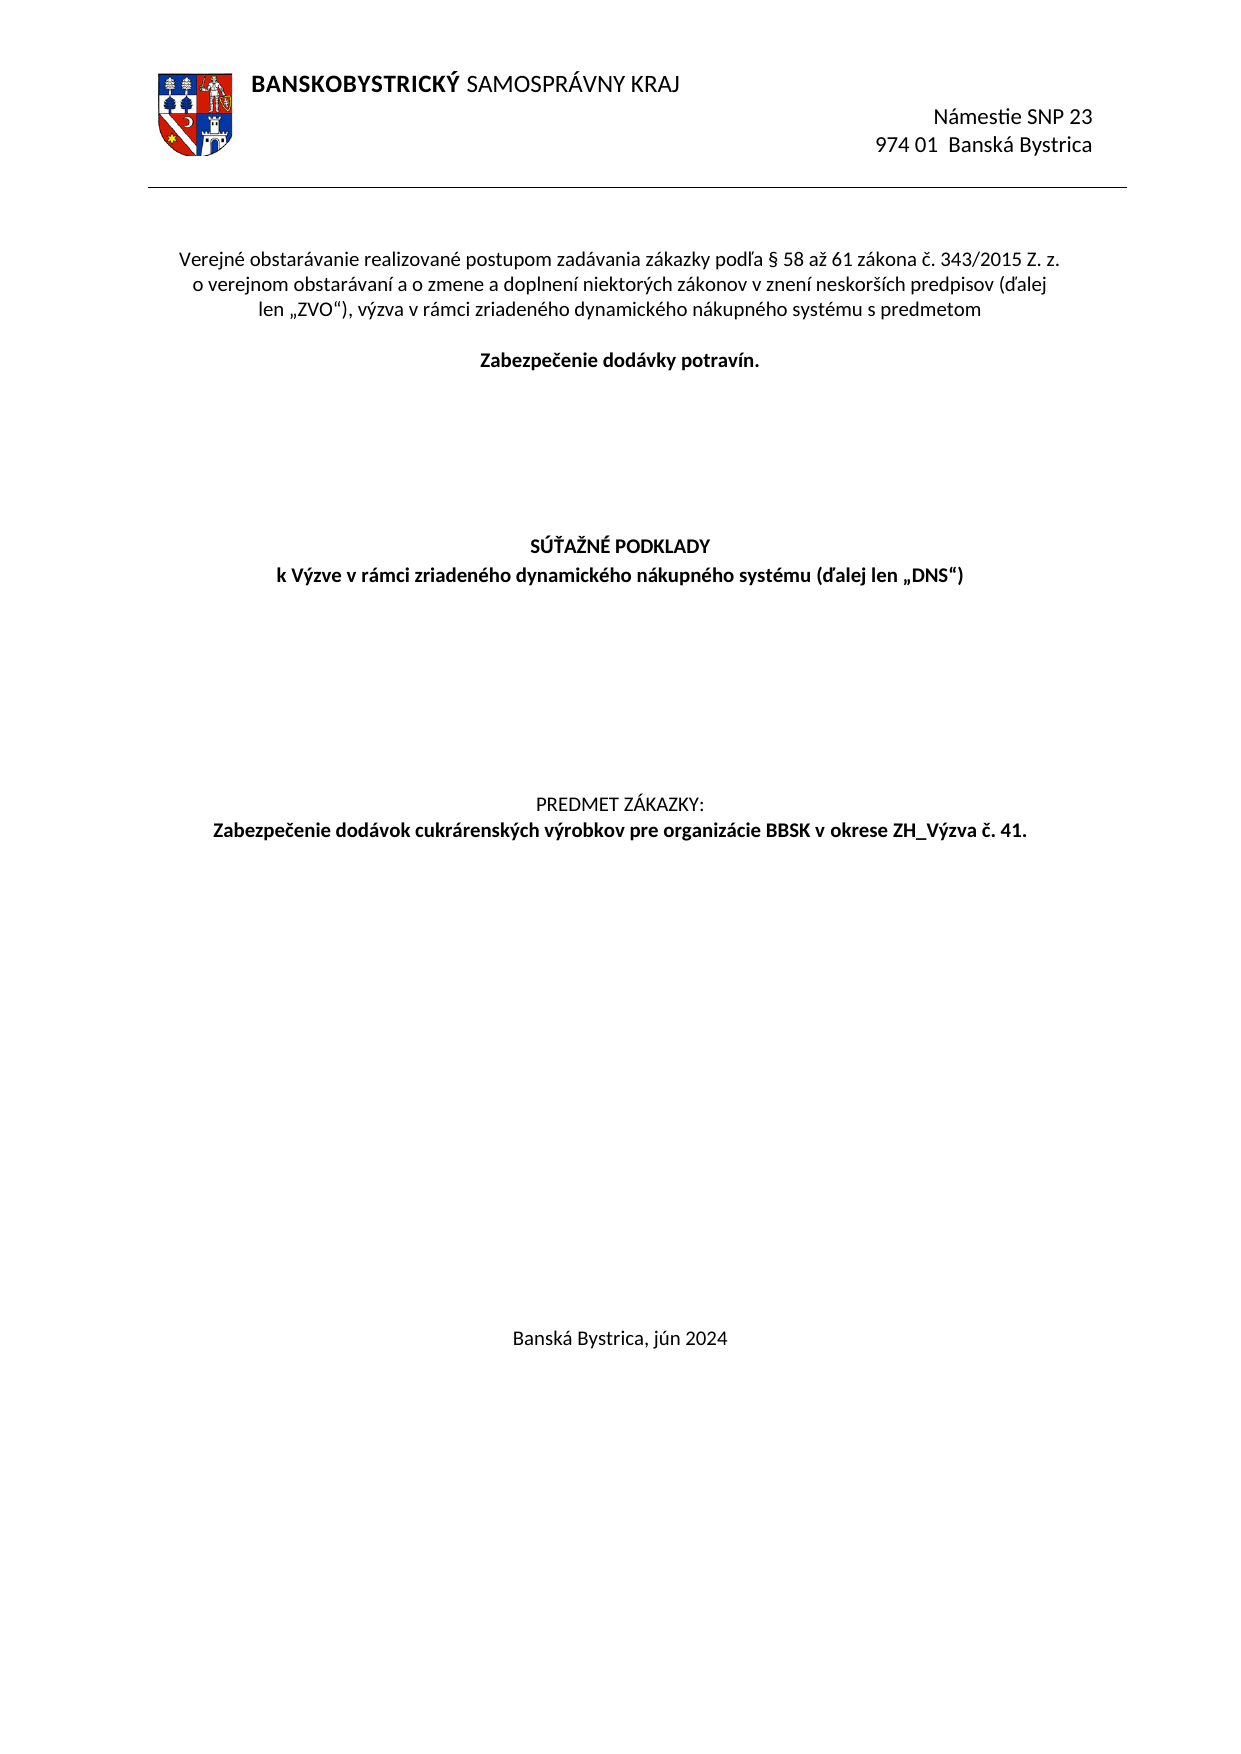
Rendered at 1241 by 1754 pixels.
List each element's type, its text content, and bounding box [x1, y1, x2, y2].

text Zabezpečenie dodávok cukrárenských výrobkov pre organizácie BBSK v okrese ZH_Výzva č. 41. [148, 817, 1093, 842]
text Zabezpečenie dodávky potravín. [148, 347, 1093, 373]
text SÚŤAŽNÉ PODKLADY [148, 533, 1093, 558]
text Banská Bystrica, jún 2024 [148, 1325, 1093, 1351]
text Verejné obstarávanie realizované postupom zadávania zákazky podľa § 58 až 61 zákona č. 343/2015 Z. z. o verejnom obstarávaní a o zmene a doplnení niektorých zákonov v znení neskorších predpisov (ďalej len „ZVO“), výzva v rámci zriadeného dynamického nákupného systému s predmetom [148, 246, 1093, 322]
text k Výzve v rámci zriadeného dynamického nákupného systému (ďalej len „DNS“) [148, 562, 1093, 587]
picture [157, 73, 232, 155]
text PREDMET ZÁKAZKY: [148, 792, 1093, 817]
